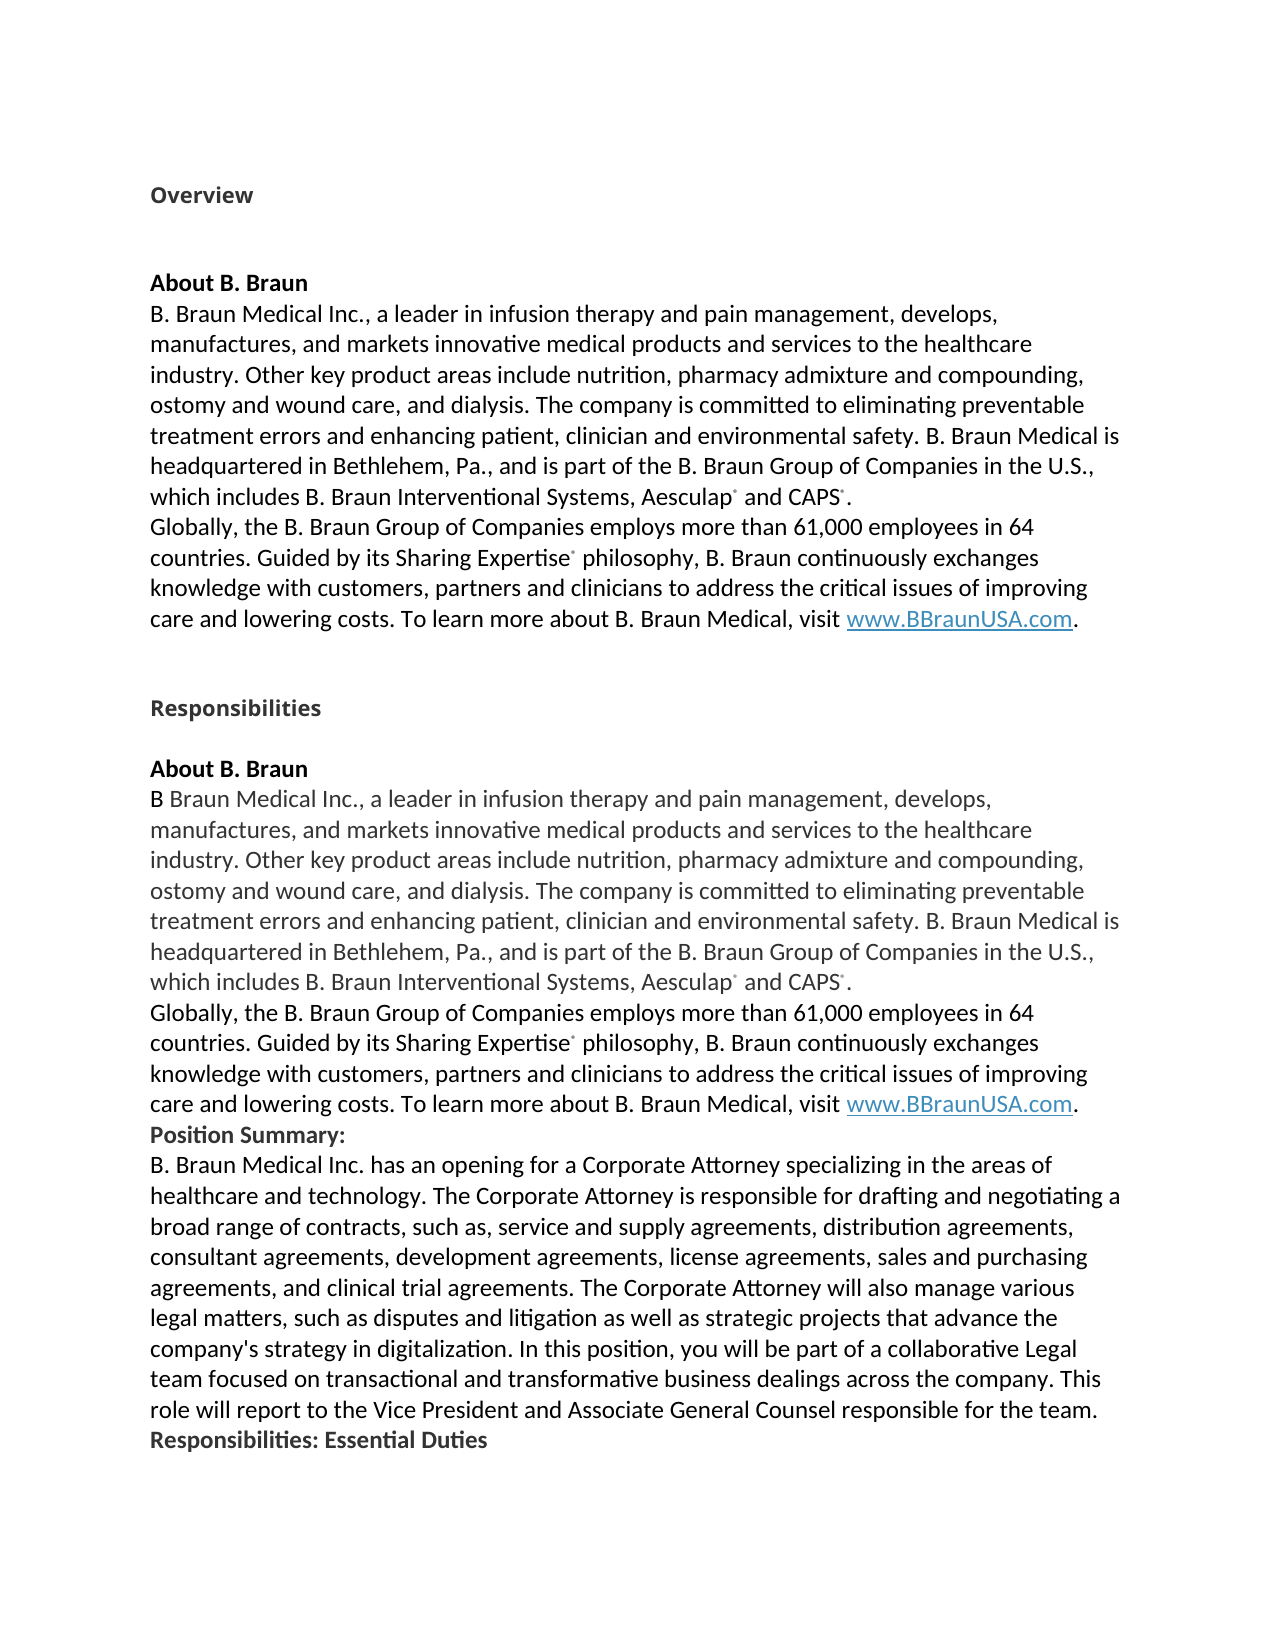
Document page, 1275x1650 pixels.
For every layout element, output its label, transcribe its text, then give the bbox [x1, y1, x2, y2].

text Responsibilities: Essential Duties [150, 1424, 1125, 1455]
text Responsibilities About B. Braun [150, 634, 1125, 783]
text Globally, the B. Braun Group of Companies employs more than 61,000 employees in 64 countries. Guided by its Sharing Expertise® philosophy, B. Braun continuously exchanges knowledge with customers, partners and clinicians to address the critical issues of improving care and lowering costs. To learn more about B. Braun Medical, visit www.BBraunUSA.com. [150, 512, 1125, 634]
text B. Braun Medical Inc., a leader in infusion therapy and pain management, develops, manufactures, and markets innovative medical products and services to the healthcare industry. Other key product areas include nutrition, pharmacy admixture and compounding, ostomy and wound care, and dialysis. The company is committed to eliminating preventable treatment errors and enhancing patient, clinician and environmental safety. B. Braun Medical is headquartered in Bethlehem, Pa., and is part of the B. Braun Group of Companies in the U.S., which includes B. Braun Interventional Systems, Aesculap® and CAPS®. [150, 298, 1125, 512]
text Overview [150, 150, 1125, 267]
text Globally, the B. Braun Group of Companies employs more than 61,000 employees in 64 countries. Guided by its Sharing Expertise® philosophy, B. Braun continuously exchanges knowledge with customers, partners and clinicians to address the critical issues of improving care and lowering costs. To learn more about B. Braun Medical, visit www.BBraunUSA.com. [150, 997, 1125, 1119]
text Position Summary: [150, 1119, 1125, 1149]
text About B. Braun [150, 267, 1125, 298]
text B. Braun Medical Inc. has an opening for a Corporate Attorney specializing in the areas of healthcare and technology. The Corporate Attorney is responsible for drafting and negotiating a broad range of contracts, such as, service and supply agreements, distribution agreements, consultant agreements, development agreements, license agreements, sales and purchasing agreements, and clinical trial agreements. The Corporate Attorney will also manage various legal matters, such as disputes and litigation as well as strategic projects that advance the company's strategy in digitalization. In this position, you will be part of a collaborative Legal team focused on transactional and transformative business dealings across the company. This role will report to the Vice President and Associate General Counsel responsible for the team. [150, 1149, 1125, 1424]
text B Braun Medical Inc., a leader in infusion therapy and pain management, develops, manufactures, and markets innovative medical products and services to the healthcare industry. Other key product areas include nutrition, pharmacy admixture and compounding, ostomy and wound care, and dialysis. The company is committed to eliminating preventable treatment errors and enhancing patient, clinician and environmental safety. B. Braun Medical is headquartered in Bethlehem, Pa., and is part of the B. Braun Group of Companies in the U.S., which includes B. Braun Interventional Systems, Aesculap® and CAPS®. [150, 783, 1125, 997]
